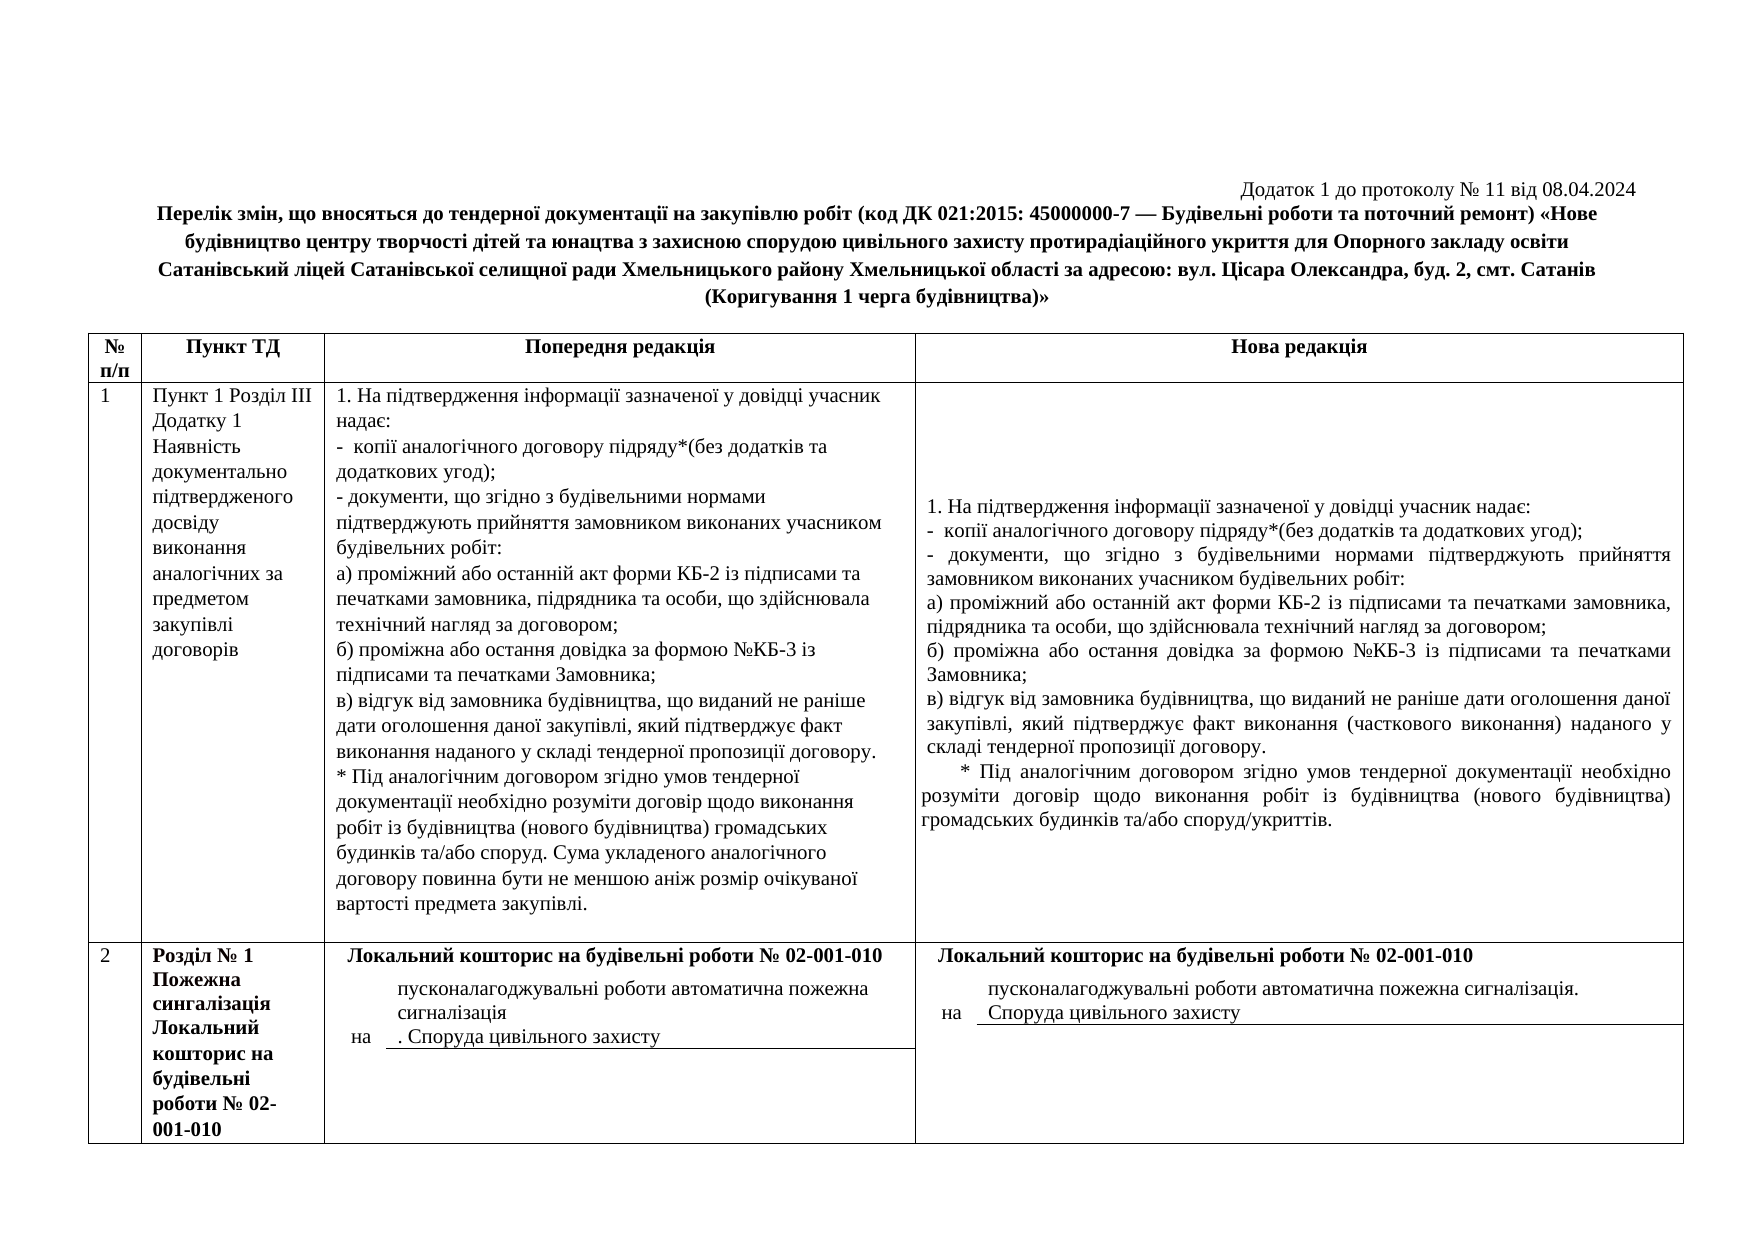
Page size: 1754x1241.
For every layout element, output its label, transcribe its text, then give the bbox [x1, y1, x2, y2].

text Додаток 1 до протоколу № 11 від 08.04.2024 [1019, 177, 1636, 201]
table_cell 1. На підтвердження інформації зазначеної у довідці учасник надає: - копії аналогічного договору підряду*(без додатків та додаткових угод); - документи, що згідно з будівельними нормами підтверджують прийняття замовником виконаних учасником будівельних робіт: а) проміжний або останній акт форми КБ-2 із підписами та печатками замовника, підрядника та особи, що здійснювала технічний нагляд за договором; б) проміжна або остання довідка за формою №КБ-3 із підписами та печатками Замовника; в) відгук від замовника будівництва, що виданий не раніше дати оголошення даної закупівлі, який підтверджує факт виконання наданого у складі тендерної пропозиції договору. * Під аналогічним договором згідно умов тендерної документації необхідно розуміти договір щодо виконання робіт із будівництва (нового будівництва) громадських будинків та/або споруд. Сума укладеного аналогічного договору повинна бути не меншою аніж розмір очікуваної вартості предмета закупівлі. [325, 383, 915, 942]
table_header Попередня редакція [325, 334, 915, 382]
table_cell 1 [89, 383, 141, 942]
table_header № п/п [89, 334, 141, 382]
table_cell 2 [89, 943, 141, 1142]
table_cell Пункт 1 Розділ ІІІ Додатку 1 Наявність документально підтвердженого досвіду виконання аналогічних за предметом закупівлі договорів [142, 383, 324, 942]
table_cell [916, 943, 1683, 1142]
table_header Пункт ТД [142, 334, 324, 382]
table_cell 1. На підтвердження інформації зазначеної у довідці учасник надає: - копії аналогічного договору підряду*(без додатків та додаткових угод); - документи, що згідно з будівельними нормами підтверджують прийняття замовником виконаних учасником будівельних робіт: а) проміжний або останній акт форми КБ-2 із підписами та печатками замовника, підрядника та особи, що здійснювала технічний нагляд за договором; б) проміжна або остання довідка за формою №КБ-3 із підписами та печатками Замовника; в) відгук від замовника будівництва, що виданий не раніше дати оголошення даної закупівлі, який підтверджує факт виконання (часткового виконання) наданого у складі тендерної пропозиції договору. * Під аналогічним договором згідно умов тендерної документації необхідно розуміти договір щодо виконання робіт із будівництва (нового будівництва) громадських будинків та/або споруд/укриттів. [916, 383, 1683, 942]
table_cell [142, 943, 324, 1142]
table_cell [325, 943, 915, 1142]
text Перелік змін, що вносяться до тендерної документації на закупівлю робіт (код ДК 021:2015: 45000000-7 — Будівельні роботи та поточний ремонт) «Нове будівництво центру творчості дітей та юнацтва з захисною спорудою цивільного захисту протирадіаційного укриття для Опорного закладу освіти Сатанівський ліцей Сатанівської селищної ради Хмельницького району Хмельницької області за адресою: вул. Цісара Олександра, буд. 2, смт. Сатанів (Коригування 1 черга будівництва)» [118, 201, 1636, 308]
table_header Нова редакція [916, 334, 1683, 382]
